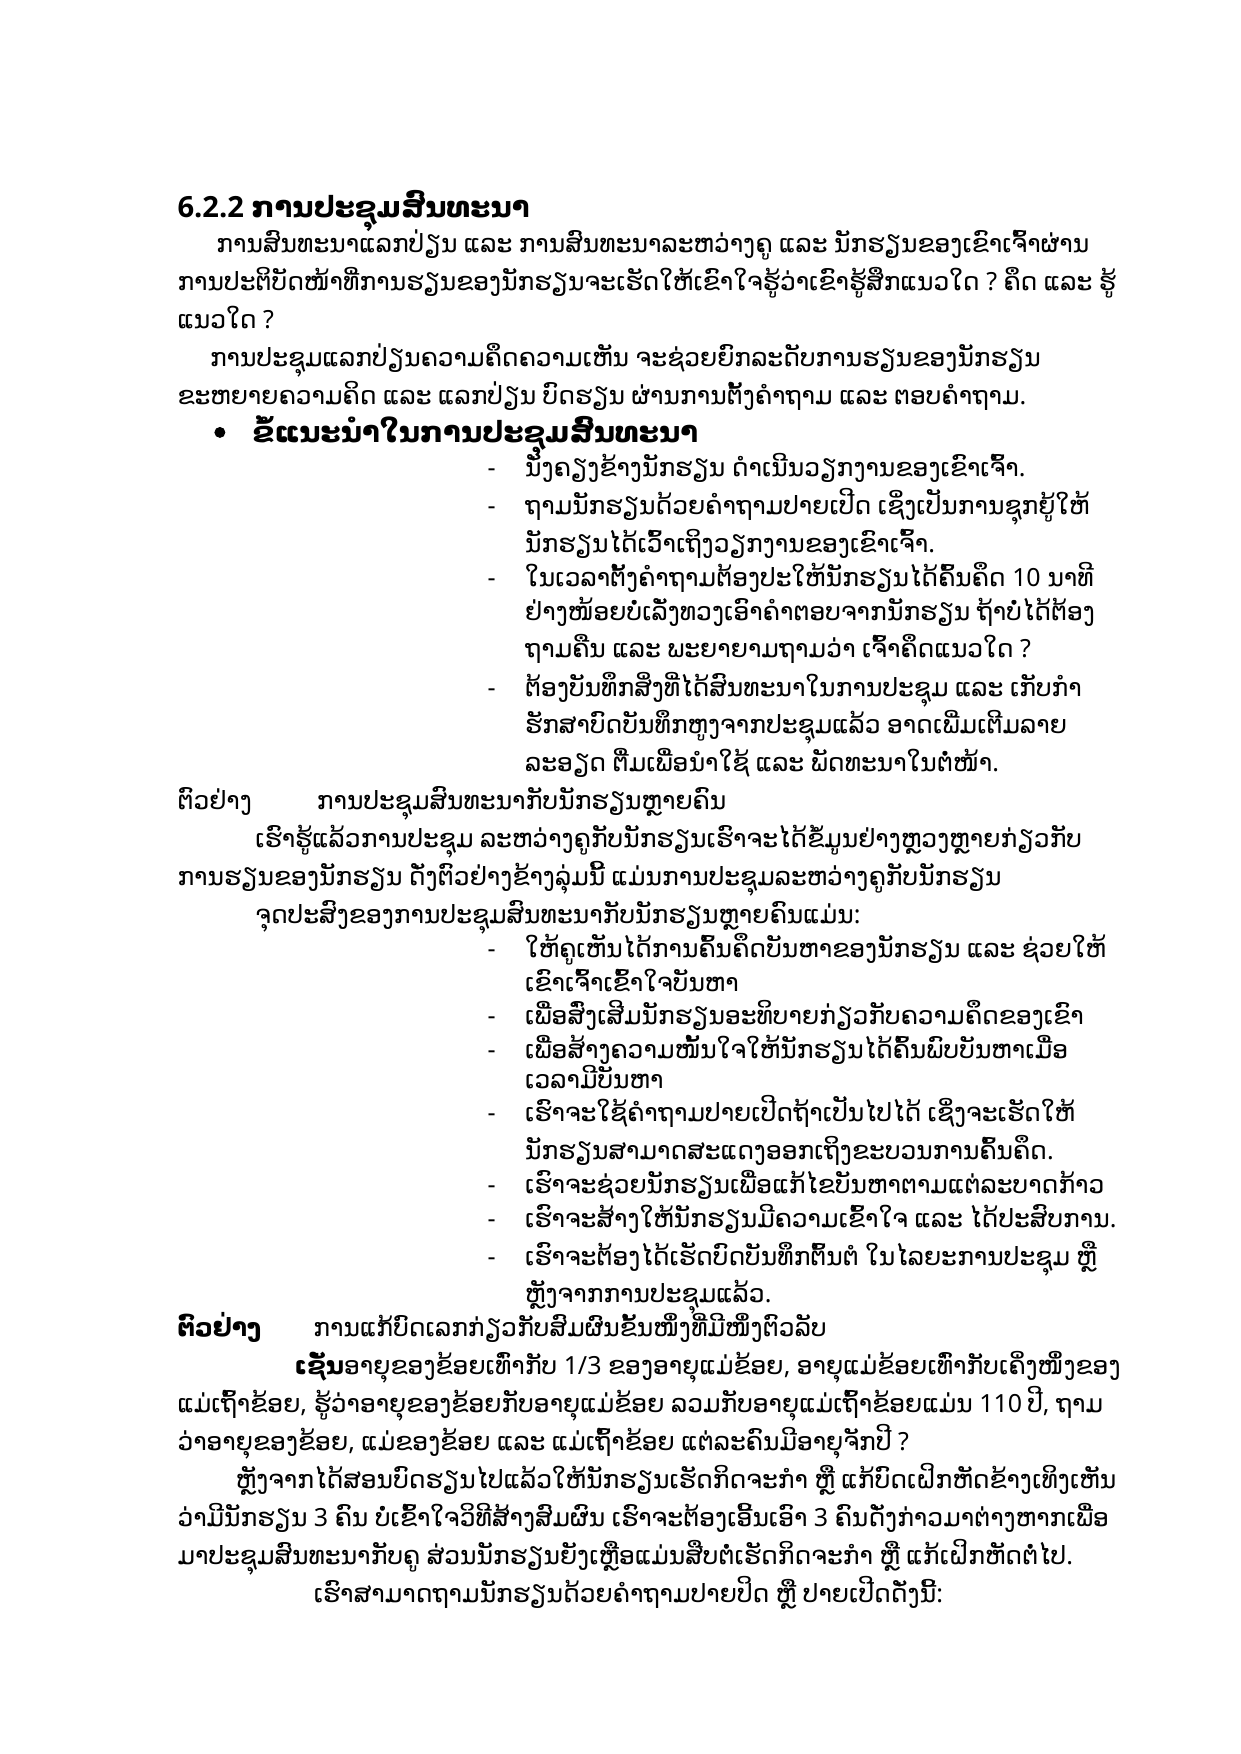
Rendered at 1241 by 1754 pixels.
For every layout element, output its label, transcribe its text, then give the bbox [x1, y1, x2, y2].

text ຕົວຢ່າງ ການ​ແກ້​ບົດ​ເລ​ກກ່ຽວ​ກັບສົມ​ຜົນ​ຂັ້ນ​ໜຶ່ງ​ທີ່​ມີ​ໜຶ່ງ​ຕົວ​ລັບ [177, 1310, 1122, 1348]
list ​ເຮົາ​ຈະ​ຊ່ວຍ​ນັກຮຽນ​ເພື່ອ​ແກ້​ໄຂ​ບັນຫາ​ຕາມ​ແຕ່​ລະບາດ​ກ້າວ [487, 1166, 1122, 1201]
text ​ເຮົາ​ສາມາດ​ຖາມ​ນັກຮຽນ​ດ້ວຍ​ຄຳ​ຖາມ​ປາຍ​ປິດ ຫຼື ປາຍ​ເປີດ​ດັ່ງ​ນີ້: [177, 1576, 1122, 1613]
list ​ເຮົາ​ຈະ​ຕ້ອງ​ໄດ້​ເຮັດ​ບົດ​ບັນທຶກ​ຕົ້ນຕໍ ​ໃນ​ໄລຍະ​ການ​ປະຊຸມ ຫຼື ຫຼັງ​ຈາກ​ການ​ປະຊຸມ​ແລ້ວ. [487, 1238, 1122, 1310]
list ​ເພື່ອ​ສົ່ງ​ເສີມ​ນັກຮຽນ​ອະທິບາຍ​ກ່ຽວ​ກັບ​ຄວາມ​ຄຶດ​ຂອງ​ເຂົາ [487, 997, 1122, 1031]
text ​ເຊັ່ນອາຍຸ​ຂອງ​ຂ້ອຍ​ເທົ່າ​ກັບ 1/3 ຂອງ​ອາຍຸ​ແມ່​ຂ້ອຍ, ອາຍຸ​ແມ່​ຂ້ອຍ​ເທົ່າ​ກັບ​ເຄິ່ງໜຶ່ງ​ຂອງ​ແມ່​ເຖົ້າ​ຂ້ອຍ, ຮູ້​ວ່າ​ອາຍຸ​ຂອງ​ຂ້ອຍ​ກັບ​ອາຍຸ​ແມ່​ຂ້ອຍ ລວມກັບ​ອາຍຸ​ແມ່​ເຖົ້າ​ຂ້ອຍ​ແມ່ນ 110ປີ, ຖາມ​ວ່າ​ອາຍຸ​ຂອງ​ຂ້ອຍ, ​ແມ່​ຂອງ​ຂ້ອຍ ​ແລະ ​ແມ່​ເຖົ້າ​ຂ້ອຍ ​ແຕ່ລະຄົນ​ມີ​ອາຍຸ​ຈັກ​ປີ ? [177, 1348, 1122, 1462]
list ​ເຮົາ​ຈະ​ສ້າງ​ໃຫ້​ນັກຮຽນ​ມີ​ຄວາມ​ເຂົ້າ​ໃຈ ​ແລະ ​ໄດ້​ປະສົບ​ການ. [487, 1201, 1122, 1238]
text ຕົວຢ່າງ ການ​ປະຊຸມ​ສົນທະນາ​ກັບ​ນັກຮຽນ​ຫຼາຍ​ຄົນ [177, 783, 1122, 821]
list ຖາມ​ນັກຮຽນ​ດ້ວຍ​ຄຳ​ຖາມ​ປາຍ​ເປີດ ​ເຊິ່ງ​ເປັນ​ການ​ຊຸກຍູ້​ໃຫ້​ນັກຮຽນ​ໄດ້​ເວົ້າ​ເຖິງ​ວຽກ​ງານ​ຂອງ​ເຂົາ​ເຈົ້າ. [487, 487, 1122, 559]
list ​ເພື່ອ​ສ້າງ​ຄວາມ​ໜັ້ນໃຈ​ໃຫ້​ນັກຮຽນ​ໄດ້​ຄົ້ນ​ພົບ​ບັນຫາ​ເມື່ອ​ເວລາ​ມີ​ບັນຫາ [487, 1031, 1122, 1094]
text 6.2.2 ການ​ປະຊຸມ​ສົນທະນາ [177, 186, 1122, 226]
list ​ໃນ​ເວ​ລາ​ຕັ້ງ​ຄຳ​ຖາມ​ຕ້ອງ​ປະ​ໃຫ້​ນັກຮຽນ​ໄດ້​ຄົ້ນ​ຄຶດ 10 ນາທີ ຢ່າງ​ໜ້ອຍ​ບໍ່​ເລັ່ງທວງ​ເອົາ​ຄຳ​ຕອບ​ຈາກ​ນັກຮຽນ ຖ້າ​ບໍ່​ໄດ້​ຕ້ອງ​ຖາມ​ຄືນ ​ແລະ ພະຍາຍາມ​ຖາມ​ວ່າ ​ເຈົ້າ​ຄຶດ​ແນວ​ໃດ ? [487, 559, 1122, 669]
text ​ເຮົາ​ຮູ້​ແລ້ວ​ການ​ປະຊຸມ ລະຫວ່າງ​ຄູ​ກັບ​ນັກຮຽນ​ເຮົາ​ຈະ​ໄດ້​ຂໍ້​ມູນ​ຢ່າງ​ຫຼວງ​ຫຼາຍ​ກ່ຽວ​ກັບ​ການ​ຮຽນ​ຂອງ​ນັກຮຽນ ດັ່ງ​ຕົວ​ຢ່າງ​ຂ້າງ​ລຸ່ມ​ນີ້ ​ແມ່ນ​ການ​ປະຊຸມ​ລະຫວ່າງ​ຄູ​ກັບ​ນັກຮຽນ [177, 821, 1122, 896]
list ຂໍ້​ແນະນຳ​ໃນ​ການ​ປະຊຸມ​ສົນທະນາ [215, 416, 1122, 449]
list ​ໃຫ້​ຄູ​ເຫັນ​ໄດ້​ການ​ຄົ້ນ​ຄຶດ​ບັນຫາ​ຂອງ​ນັກຮຽນ ​ແລະ ຊ່ວຍ​ໃຫ້​ເຂົາ​ເຈົ້າ​ເຂົ້າ​ໃຈ​ບັນຫາ [487, 930, 1122, 997]
list ນັ່ງ​ຄຽງ​ຂ້າງ​ນັກຮຽນ ດຳ​ເນີນ​ວຽກ​ງານ​ຂອງ​ເຂົາ​ເຈົ້າ. [487, 449, 1122, 487]
text ຈຸດປະສົງ​ຂອງ​ການ​ປະຊຸມ​ສົນທະນາ​ກັບ​ນັກຮຽນ​ຫຼາຍ​ຄົນ​ແມ່ນ: [177, 896, 1122, 930]
list ຕ້ອງ​ບັນທຶກ​ສິ່ງ​ທີ່​ໄດ້​ສົນທະນາ​ໃນ​ການ​ປະຊຸມ ​ແລະ ​ເກັບ​ກຳ​ຮັກສາ​ບົດ​ບັນທຶກ​ຫູ​ງຈາກ​ປະຊຸມ​ແລ້ວ ອາດ​ເພີ່ມ​ເຕີມ​ລາຍ​ລະອຽດ ຕື່ມ​ເພື່ອ​ນຳ​ໃຊ້ ​ແລະ ພັດທະນາ​ໃນ​ຕໍ່ໜ້າ. [487, 669, 1122, 783]
text ການ​ປະຊຸມ​ແລກປ່ຽນ​ຄວາມ​ຄຶດ​ຄວາມ​ເຫັນ ຈະ​ຊ່ວຍ​ຍົກ​ລະດັບ​ການ​ຮຽນ​ຂອງ​ນັກຮຽນ​ຂະຫຍາຍ​ຄວາມ​ຄິດ ​ແລະ ​ແລກປ່ຽນ ບົດຮຽນ ຜ່ານ​ການ​ຕັ້ງ​ຄຳ​ຖາມ ​ແລະ ຕອບ​ຄຳ​ຖາມ. [177, 340, 1122, 416]
text ການ​ສົນທະນາ​ແລກປ່ຽນ ​ແລະ ການ​ສົນທະນາ​ລະຫວ່າງ​ຄູ ​ແລະ ນັກຮຽນ​ຂອງ​ເຂົາ​​ເຈົ້າ​ຜ່ານ​ການ​ປະຕິບັດ​ໜ້າ​ທີ່​ການ​ຮຽນ​ຂອງ​ນັກຮຽນ​ຈະ​ເຮັດ​ໃຫ້​ເຂົາ​ໃຈ​ຮູ້​ວ່າ​ເຂົາ​ຮູ້ສຶກ​ແນວ​ໃດ ? ຄຶດ ​ແລະ ຮູ້​ແນວ​ໃດ ? [177, 226, 1122, 340]
text ຫຼັງ​ຈາກ​ໄດ້​ສອນ​ບົດຮຽນ​ໄປ​ແລ້ວ​ໃຫ້​ນັກຮຽນ​ເຮັດ​ກິດຈະກຳ ຫຼື ​ແກ້​ບົດ​ເຝິກ​ຫັດ​ຂ້າງ​ເທິງ​ເຫັນ​ວ່າ​ມີ​ນັກຮຽນ 3 ຄົນ ບໍ່​ເຂົ້າ​ໃຈ​ວິທີ​ສ້າງ​ສົມ​ຜົນ ​ເຮົາ​ຈະ​ຕ້ອງ​ເອີ້​ນ​ເອົາ 3 ຄົນ​ດັ່ງກ່າວ​ມາ​ຕ່າງຫາກ​ເພື່ອ​ມາ​ປະຊຸມ​ສົນທະນາ​ກັບ​ຄູ ສ່ວນ​ນັກຮຽນ​ຍັງ​ເຫຼືອ​ແມ່ນ​ສືບ​ຕໍ່​ເຮັດ​ກິດຈະກຳ ຫຼື ​ແກ້​ເຝິກ​ຫັດ​ຕໍ່​ໄປ. [177, 1462, 1122, 1576]
list ​ເຮົາ​ຈະ​ໃຊ້​ຄຳ​ຖາມ​ປາຍ​ເປີດ​ຖ້າ​ເປັນ​ໄປ​ໄດ້ ​ເຊິ່ງຈະ​ເຮັດ​ໃຫ້​ນັກຮຽນ​ສາມາດ​ສະ​ແດງ​ອອກ​ເຖິງ​ຂະ​ບວນການ​ຄົ້ນ​ຄຶດ. [487, 1094, 1122, 1166]
